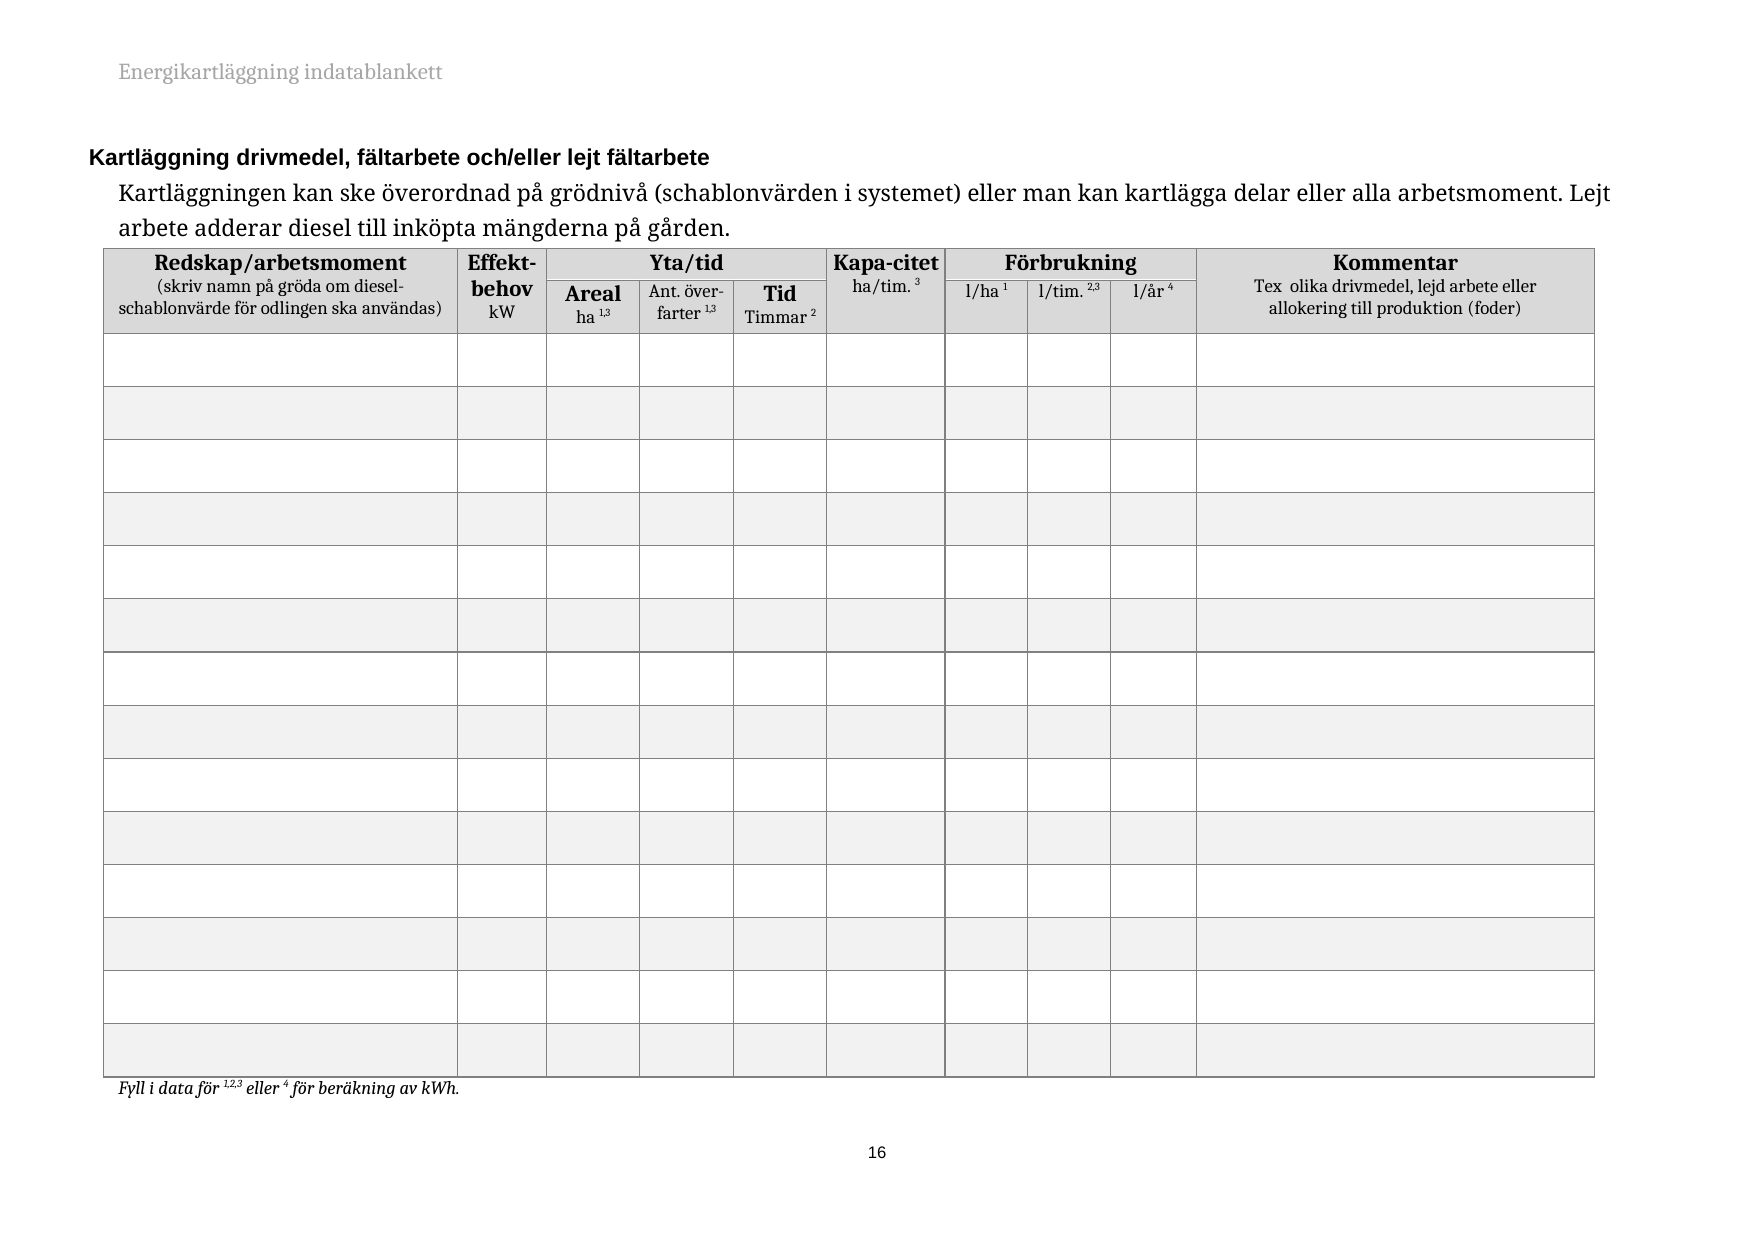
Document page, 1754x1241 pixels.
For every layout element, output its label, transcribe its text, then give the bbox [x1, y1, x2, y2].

table_cell [827, 812, 944, 864]
table_cell [458, 918, 546, 970]
table_cell [946, 387, 1027, 439]
table_cell [547, 334, 639, 386]
table_cell [547, 493, 639, 545]
table_cell [640, 653, 733, 704]
table_cell [827, 1024, 944, 1076]
table_cell l/ha 1 [946, 281, 1027, 333]
table_cell [1197, 1024, 1594, 1076]
table_cell [1197, 971, 1594, 1023]
table_cell [734, 653, 826, 704]
table_cell [640, 387, 733, 439]
table_cell [734, 334, 826, 386]
table_cell [547, 759, 639, 811]
table_cell [547, 440, 639, 492]
table_cell [104, 493, 457, 545]
table_cell [734, 971, 826, 1023]
subtitle Kartläggning drivmedel, fältarbete och/eller lejt fältarbete [88, 144, 1636, 170]
table_cell [946, 812, 1027, 864]
table_cell [827, 706, 944, 758]
table_header Effekt-behov kW [458, 249, 546, 333]
table_cell [1197, 387, 1594, 439]
table_cell [1028, 334, 1110, 386]
table_cell [547, 812, 639, 864]
table_cell [640, 812, 733, 864]
table_cell [734, 440, 826, 492]
table_header Redskap/arbetsmoment (skriv namn på gröda om diesel-schablonvärde för odlingen ska användas) [104, 249, 457, 333]
table_cell [1028, 440, 1110, 492]
table_cell [1197, 759, 1594, 811]
table_cell [1028, 546, 1110, 598]
table_cell [1197, 546, 1594, 598]
table_cell [1111, 865, 1196, 917]
text Fyll i data för 1,2,3 eller 4 för beräkning av kWh. [118, 1077, 1636, 1099]
table_cell [640, 918, 733, 970]
table_cell [547, 653, 639, 704]
table_cell [547, 971, 639, 1023]
table_cell [640, 493, 733, 545]
table_cell [1111, 653, 1196, 704]
table_cell [547, 599, 639, 651]
table_cell [946, 971, 1027, 1023]
table_cell [547, 546, 639, 598]
table_cell [1028, 971, 1110, 1023]
table_cell [827, 653, 944, 704]
table_cell [827, 918, 944, 970]
table_cell [946, 599, 1027, 651]
table_cell [827, 440, 944, 492]
table_cell [1197, 334, 1594, 386]
table_cell [640, 865, 733, 917]
table_cell [547, 387, 639, 439]
table_cell [1197, 706, 1594, 758]
table_cell [734, 706, 826, 758]
table_cell [946, 493, 1027, 545]
table_cell [1111, 599, 1196, 651]
table_cell [1028, 812, 1110, 864]
table_cell [1197, 493, 1594, 545]
table_cell [1111, 387, 1196, 439]
table_cell [827, 971, 944, 1023]
table_cell [104, 387, 457, 439]
table_cell [1197, 599, 1594, 651]
table_cell Tid Timmar 2 [734, 281, 826, 333]
table_cell [827, 493, 944, 545]
table_cell [640, 334, 733, 386]
table_cell [946, 865, 1027, 917]
table_cell [827, 334, 944, 386]
table_header Kapa-citet ha/tim. 3 [827, 249, 944, 333]
table_cell [734, 599, 826, 651]
table_cell [104, 653, 457, 704]
table_cell [1197, 812, 1594, 864]
table_cell [1111, 759, 1196, 811]
table_header Kommentar Tex olika drivmedel, lejd arbete eller allokering till produktion (foder) [1197, 249, 1594, 333]
table_cell [1111, 334, 1196, 386]
table_cell [1028, 653, 1110, 704]
table_cell [1197, 653, 1594, 704]
table_cell [458, 334, 546, 386]
table_cell [734, 918, 826, 970]
table_cell Ant. över-farter 1,3 [640, 281, 733, 333]
table_cell [1028, 706, 1110, 758]
table_header Förbrukning [946, 249, 1196, 279]
table_cell [1111, 971, 1196, 1023]
table_cell [1028, 387, 1110, 439]
table_cell [458, 493, 546, 545]
table_cell [827, 546, 944, 598]
table_cell [827, 759, 944, 811]
table_cell [1028, 918, 1110, 970]
table_cell l/tim. 2,3 [1028, 281, 1110, 333]
table_cell [1197, 440, 1594, 492]
table_cell [458, 440, 546, 492]
table_cell [104, 546, 457, 598]
table_cell [1111, 1024, 1196, 1076]
table_cell [104, 971, 457, 1023]
table_cell [1028, 599, 1110, 651]
table_cell [547, 706, 639, 758]
table_cell [458, 387, 546, 439]
table_cell [946, 546, 1027, 598]
table_cell [458, 546, 546, 598]
table_cell [104, 918, 457, 970]
table_cell [547, 918, 639, 970]
table_cell [1028, 865, 1110, 917]
table_cell [946, 706, 1027, 758]
table_cell [458, 599, 546, 651]
table_cell [547, 1024, 639, 1076]
table_cell [104, 759, 457, 811]
table_cell [946, 440, 1027, 492]
table_cell [104, 706, 457, 758]
table_cell [640, 599, 733, 651]
table_cell [104, 334, 457, 386]
table_cell [946, 653, 1027, 704]
table_cell [104, 812, 457, 864]
table_cell [1111, 440, 1196, 492]
table_cell [734, 865, 826, 917]
table_cell [1028, 493, 1110, 545]
table_cell [946, 334, 1027, 386]
table_cell [734, 1024, 826, 1076]
table_cell [640, 971, 733, 1023]
table_cell [1111, 546, 1196, 598]
table_cell [734, 387, 826, 439]
table_cell [827, 599, 944, 651]
table_cell [946, 918, 1027, 970]
table_cell [946, 759, 1027, 811]
table_cell [827, 387, 944, 439]
table_cell [458, 971, 546, 1023]
table_header Yta/tid [547, 249, 826, 279]
table_cell [458, 759, 546, 811]
table_cell [1111, 706, 1196, 758]
table_cell l/år 4 [1111, 281, 1196, 333]
table_cell [1028, 1024, 1110, 1076]
table_cell [734, 759, 826, 811]
table_cell [104, 440, 457, 492]
table_cell [458, 865, 546, 917]
table_cell [1028, 759, 1110, 811]
table_cell [547, 865, 639, 917]
table_cell [640, 546, 733, 598]
table_cell [640, 706, 733, 758]
table_cell [458, 706, 546, 758]
table_cell [946, 1024, 1027, 1076]
table_cell [104, 599, 457, 651]
table_cell [1197, 865, 1594, 917]
table_cell [734, 546, 826, 598]
table_cell [640, 759, 733, 811]
table_cell [640, 1024, 733, 1076]
table_cell [1111, 812, 1196, 864]
table_cell [640, 440, 733, 492]
table_cell [458, 653, 546, 704]
table_cell Areal ha 1,3 [547, 281, 639, 333]
table_cell [734, 493, 826, 545]
table_cell [458, 1024, 546, 1076]
table_cell [1197, 918, 1594, 970]
table_cell [1111, 918, 1196, 970]
table_cell [458, 812, 546, 864]
table_cell [104, 865, 457, 917]
table_cell [734, 812, 826, 864]
table_cell [1111, 493, 1196, 545]
table_cell [827, 865, 944, 917]
text Kartläggningen kan ske överordnad på grödnivå (schablonvärden i systemet) eller man kan kartlägga delar eller alla arbetsmoment. Lejt arbete adderar diesel till inköpta mängderna på gården. [118, 176, 1636, 244]
table_cell [104, 1024, 457, 1076]
